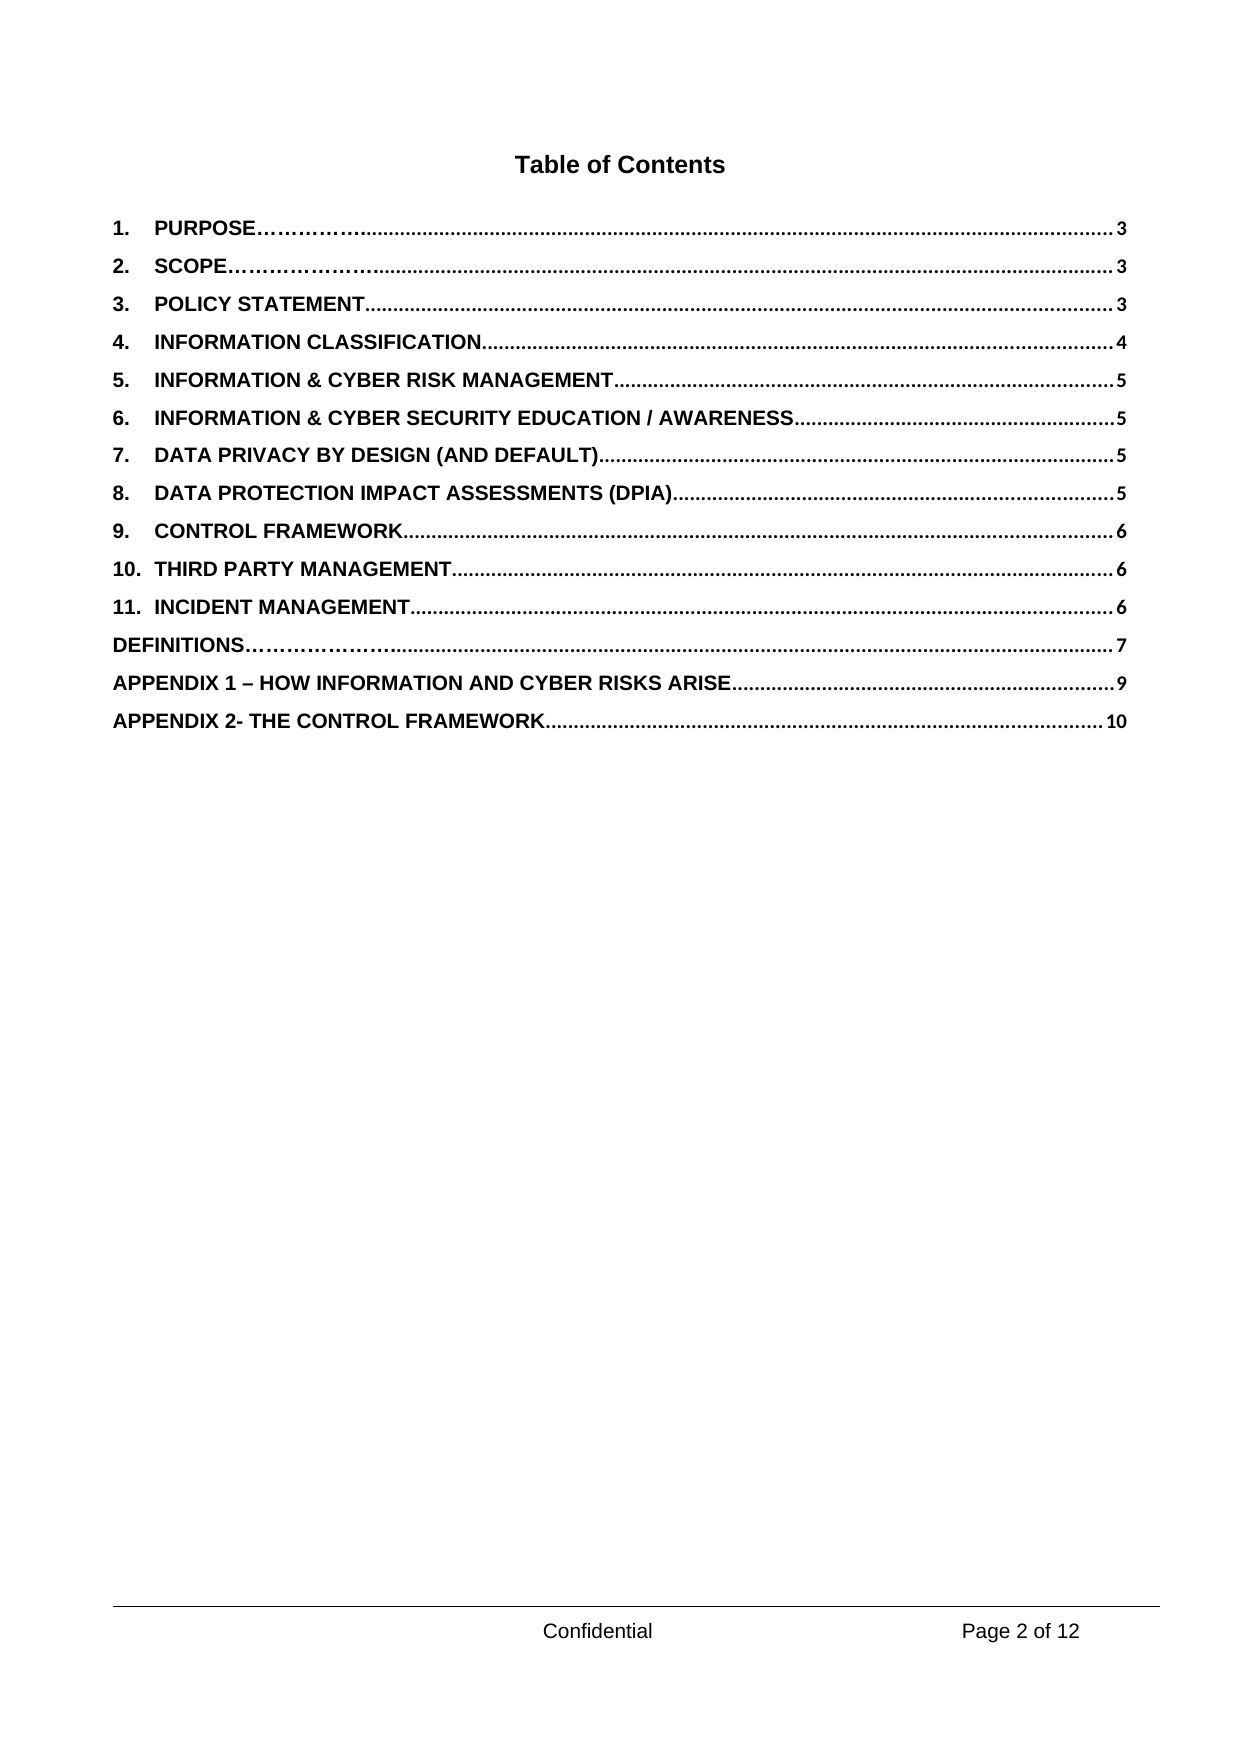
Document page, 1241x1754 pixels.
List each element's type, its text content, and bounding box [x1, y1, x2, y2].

subtitle Table of Contents [112, 150, 1128, 179]
